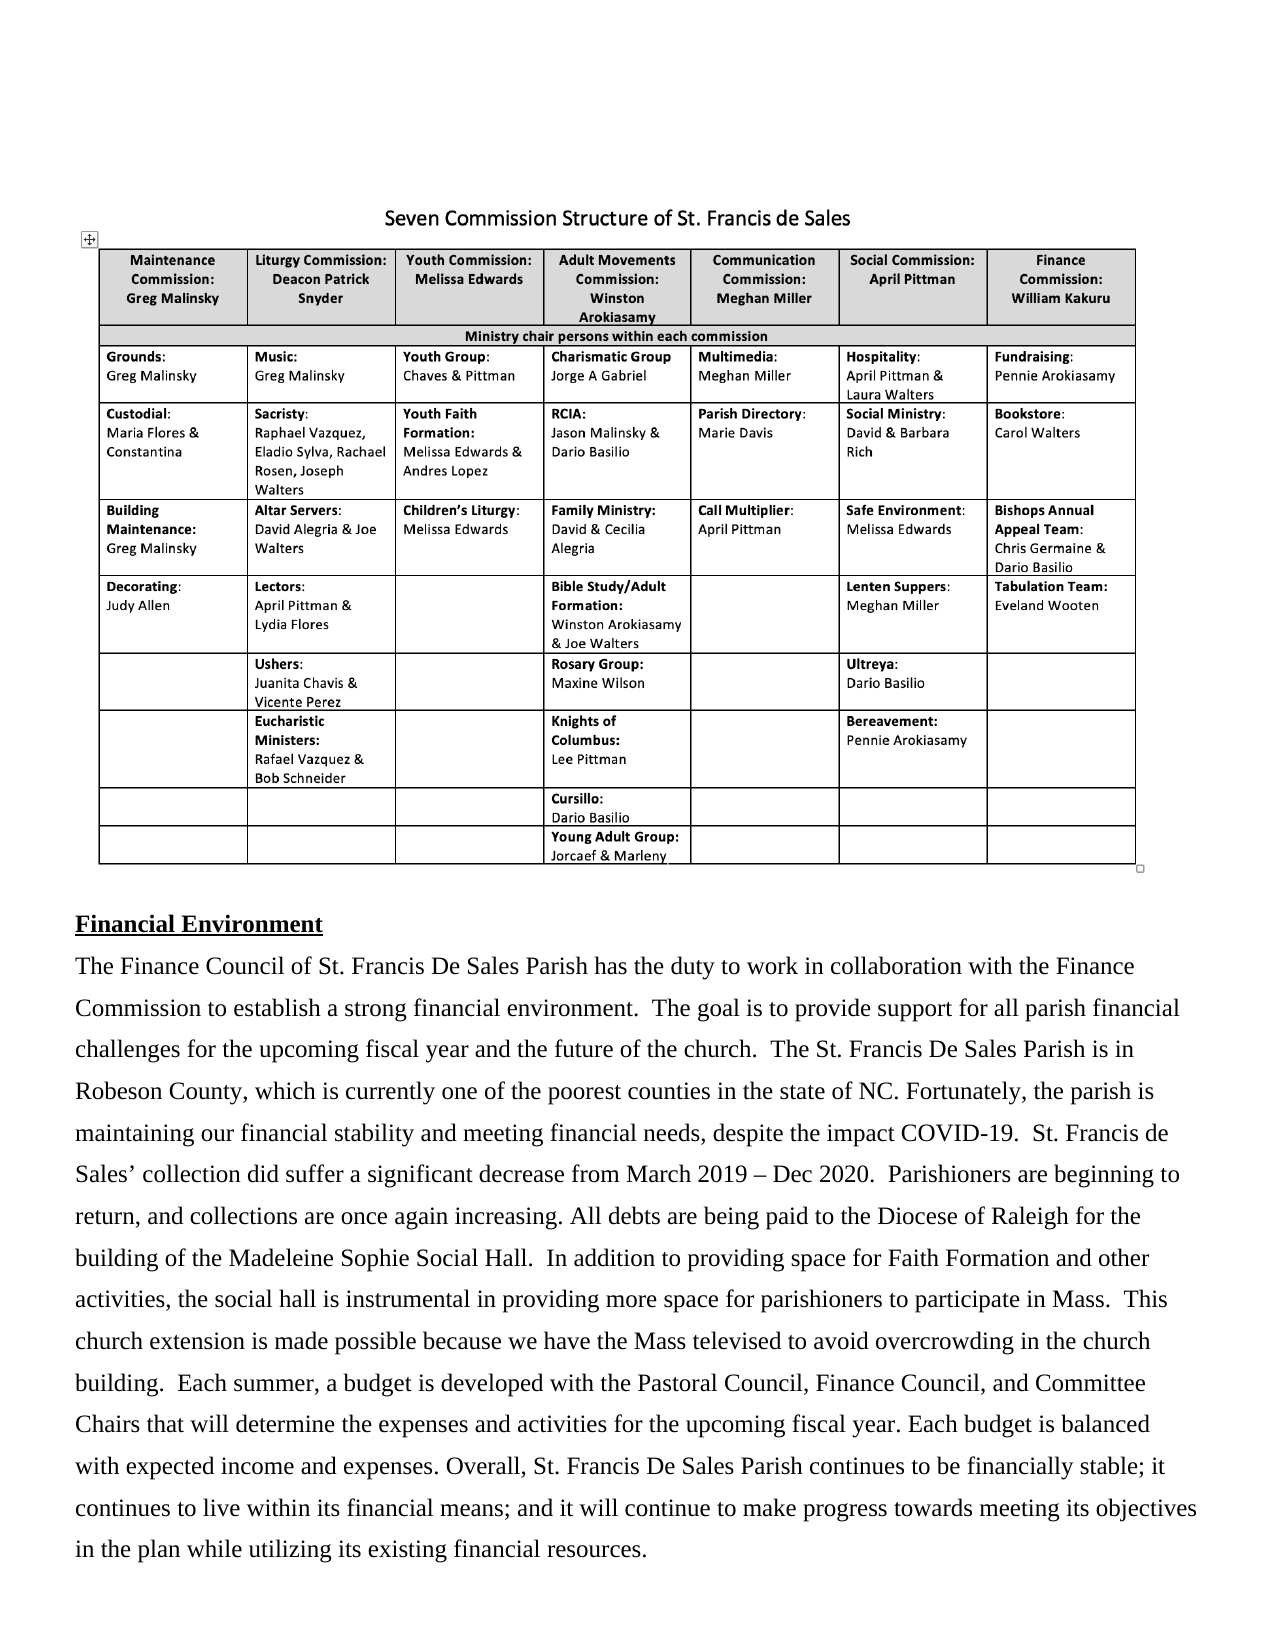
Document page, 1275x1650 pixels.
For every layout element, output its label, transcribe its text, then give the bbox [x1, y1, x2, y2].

picture [75, 191, 1155, 884]
text The Finance Council of St. Francis De Sales Parish has the duty to work in collaboration with the Finance Commission to establish a strong financial environment. The goal is to provide support for all parish financial challenges for the upcoming fiscal year and the future of the church. The St. Francis De Sales Parish is in Robeson County, which is currently one of the poorest counties in the state of NC. Fortunately, the parish is maintaining our financial stability and meeting financial needs, despite the impact COVID-19. St. Francis de Sales’ collection did suffer a significant decrease from March 2019 – Dec 2020. Parishioners are beginning to return, and collections are once again increasing. All debts are being paid to the Diocese of Raleigh for the building of the Madeleine Sophie Social Hall. In addition to providing space for Faith Formation and other activities, the social hall is instrumental in providing more space for parishioners to participate in Mass. This church extension is made possible because we have the Mass televised to avoid overcrowding in the church building. Each summer, a budget is developed with the Pastoral Council, Finance Council, and Committee Chairs that will determine the expenses and activities for the upcoming fiscal year. Each budget is balanced with expected income and expenses. Overall, St. Francis De Sales Parish continues to be financially stable; it continues to live within its financial means; and it will continue to make progress towards meeting its objectives in the plan while utilizing its existing financial resources. [75, 941, 1200, 1566]
